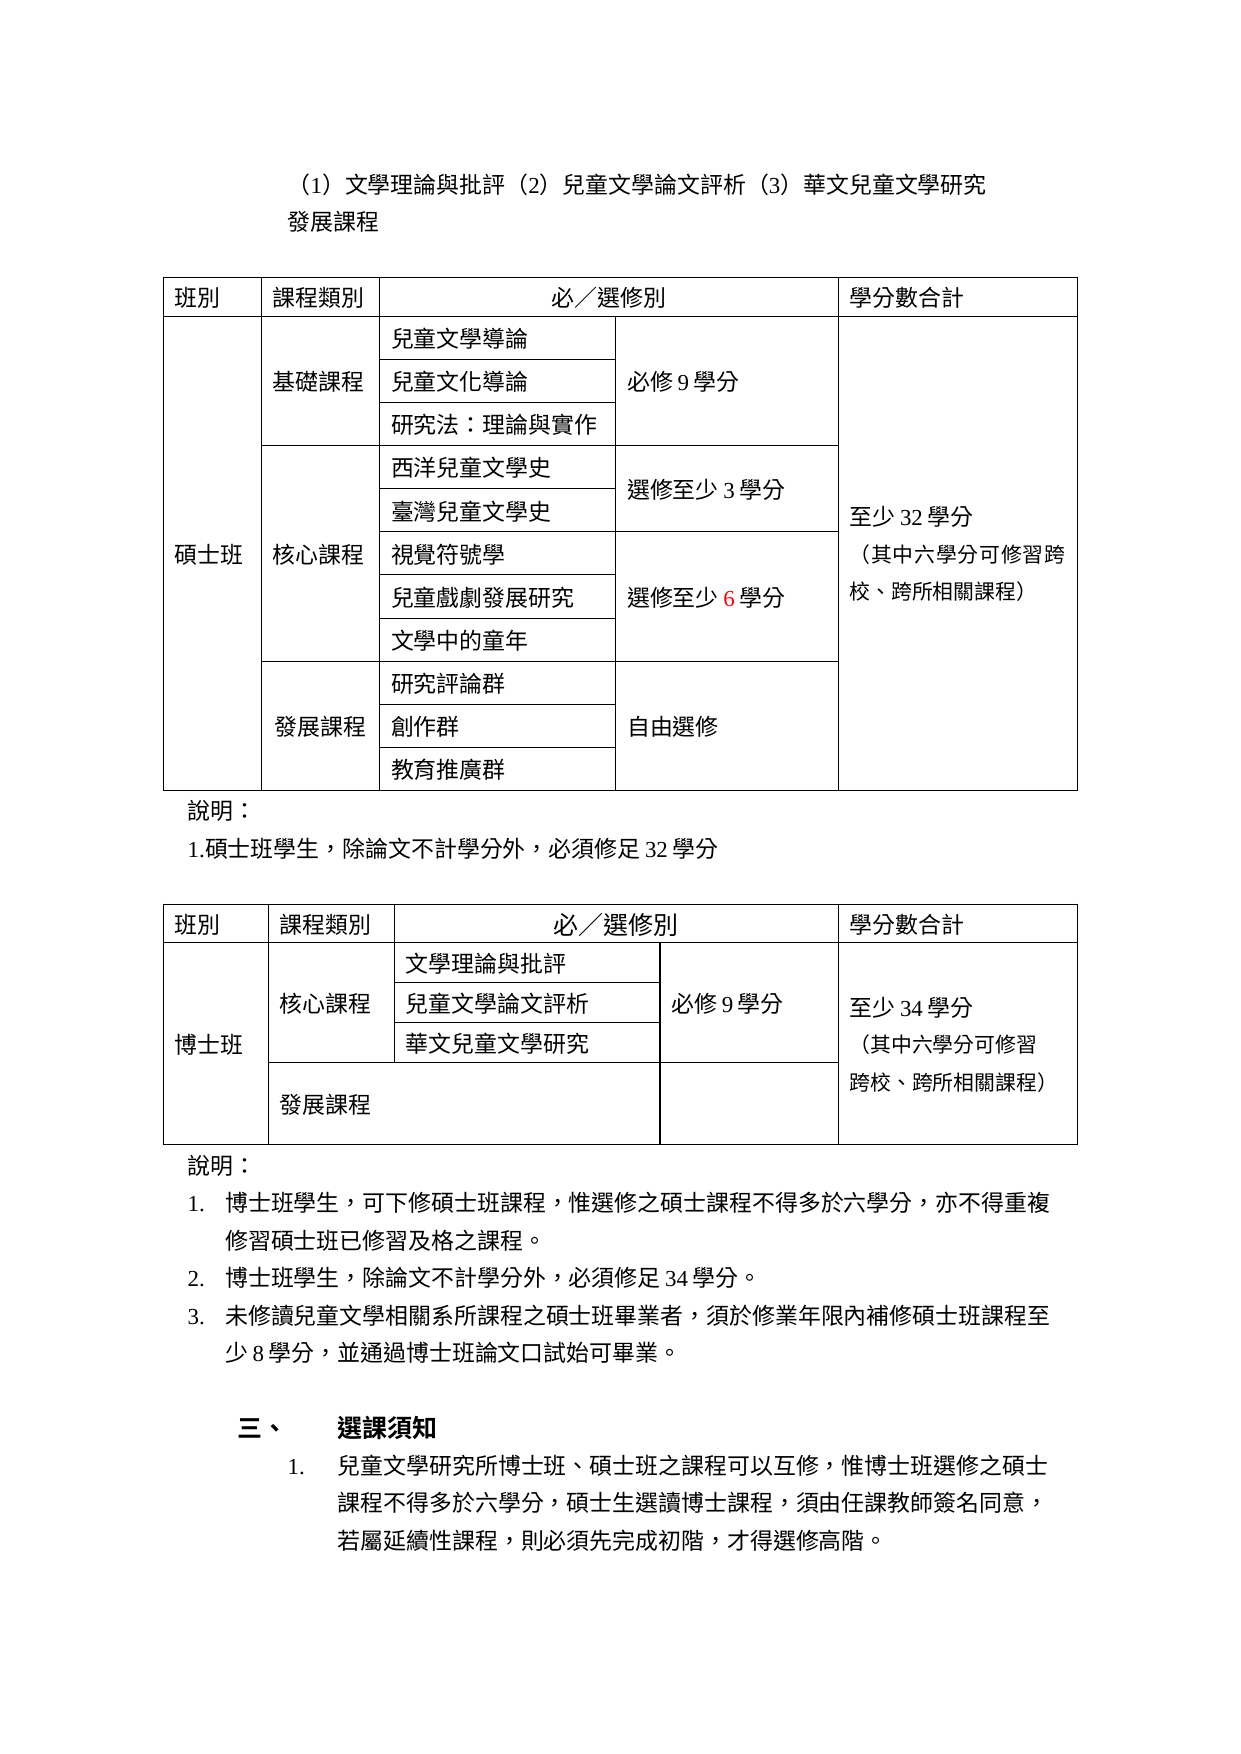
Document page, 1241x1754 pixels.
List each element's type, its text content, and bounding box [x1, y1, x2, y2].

table_cell 碩士班 [164, 317, 261, 790]
table_header 課程類別 [262, 278, 379, 316]
table_header 學分數合計 [839, 278, 1077, 316]
table_cell 文學中的童年 [380, 619, 615, 661]
table_cell 華文兒童文學研究 [395, 1023, 659, 1062]
table_cell 兒童文學論文評析 [395, 983, 659, 1022]
table_header 學分數合計 [839, 905, 1077, 942]
table_header 課程類別 [269, 905, 394, 942]
table_cell 創作群 [380, 705, 615, 747]
list 選課須知 [237, 1408, 1053, 1445]
table_cell 兒童戲劇發展研究 [380, 575, 615, 617]
table_cell 教育推廣群 [380, 748, 615, 790]
table_cell 博士班 [164, 943, 268, 1144]
table_cell 核心課程 [262, 446, 379, 661]
text 1.碩士班學生，除論文不計學分外，必須修足32學分 [187, 828, 1053, 866]
list 博士班學生，可下修碩士班課程，惟選修之碩士課程不得多於六學分，亦不得重複修習碩士班已修習及格之課程。 [187, 1183, 1053, 1258]
table_cell 發展課程 [262, 662, 379, 790]
table_cell 必修9學分 [616, 317, 838, 445]
table_cell 核心課程 [269, 943, 394, 1062]
table_cell 文學理論與批評 [395, 943, 659, 982]
list 博士班學生，除論文不計學分外，必須修足34學分。 [187, 1258, 1053, 1295]
table_cell 研究評論群 [380, 662, 615, 704]
table_cell 臺灣兒童文學史 [380, 489, 615, 531]
table_cell 西洋兒童文學史 [380, 446, 615, 488]
text 說明： [187, 791, 1053, 828]
table_cell [661, 1063, 838, 1144]
list 兒童文學研究所博士班、碩士班之課程可以互修，惟博士班選修之碩士課程不得多於六學分，碩士生選讀博士課程，須由任課教師簽名同意，若屬延續性課程，則必須先完成初階，才得選修高階。 [287, 1445, 1053, 1558]
text 發展課程 [287, 202, 1053, 239]
table_cell 選修至少3學分 [616, 446, 838, 531]
table_header 班別 [164, 278, 261, 316]
table_cell 兒童文學導論 [380, 317, 615, 359]
table_cell 自由選修 [616, 662, 838, 790]
text 說明： [187, 1145, 1053, 1183]
table_cell 至少32學分 （其中六學分可修習跨校、跨所相關課程） [839, 317, 1077, 790]
table_cell 基礎課程 [262, 317, 379, 445]
table_header 必∕選修別 [395, 905, 838, 942]
table_cell 兒童文化導論 [380, 360, 615, 402]
text （1）文學理論與批評（2）兒童文學論文評析（3）華文兒童文學研究 [287, 164, 1053, 202]
list 未修讀兒童文學相關系所課程之碩士班畢業者，須於修業年限內補修碩士班課程至少8學分，並通過博士班論文口試始可畢業。 [187, 1295, 1053, 1370]
table_cell 發展課程 [269, 1063, 659, 1144]
table_cell 必修9學分 [661, 943, 838, 1062]
table_cell 視覺符號學 [380, 532, 615, 574]
table_cell 研究法：理論與實作 [380, 403, 615, 445]
table_header 必∕選修別 [380, 278, 838, 316]
table_cell 選修至少6學分 [616, 532, 838, 661]
table_header 班別 [164, 905, 268, 942]
table_cell 至少34學分 （其中六學分可修習 跨校、跨所相關課程） [839, 943, 1077, 1144]
